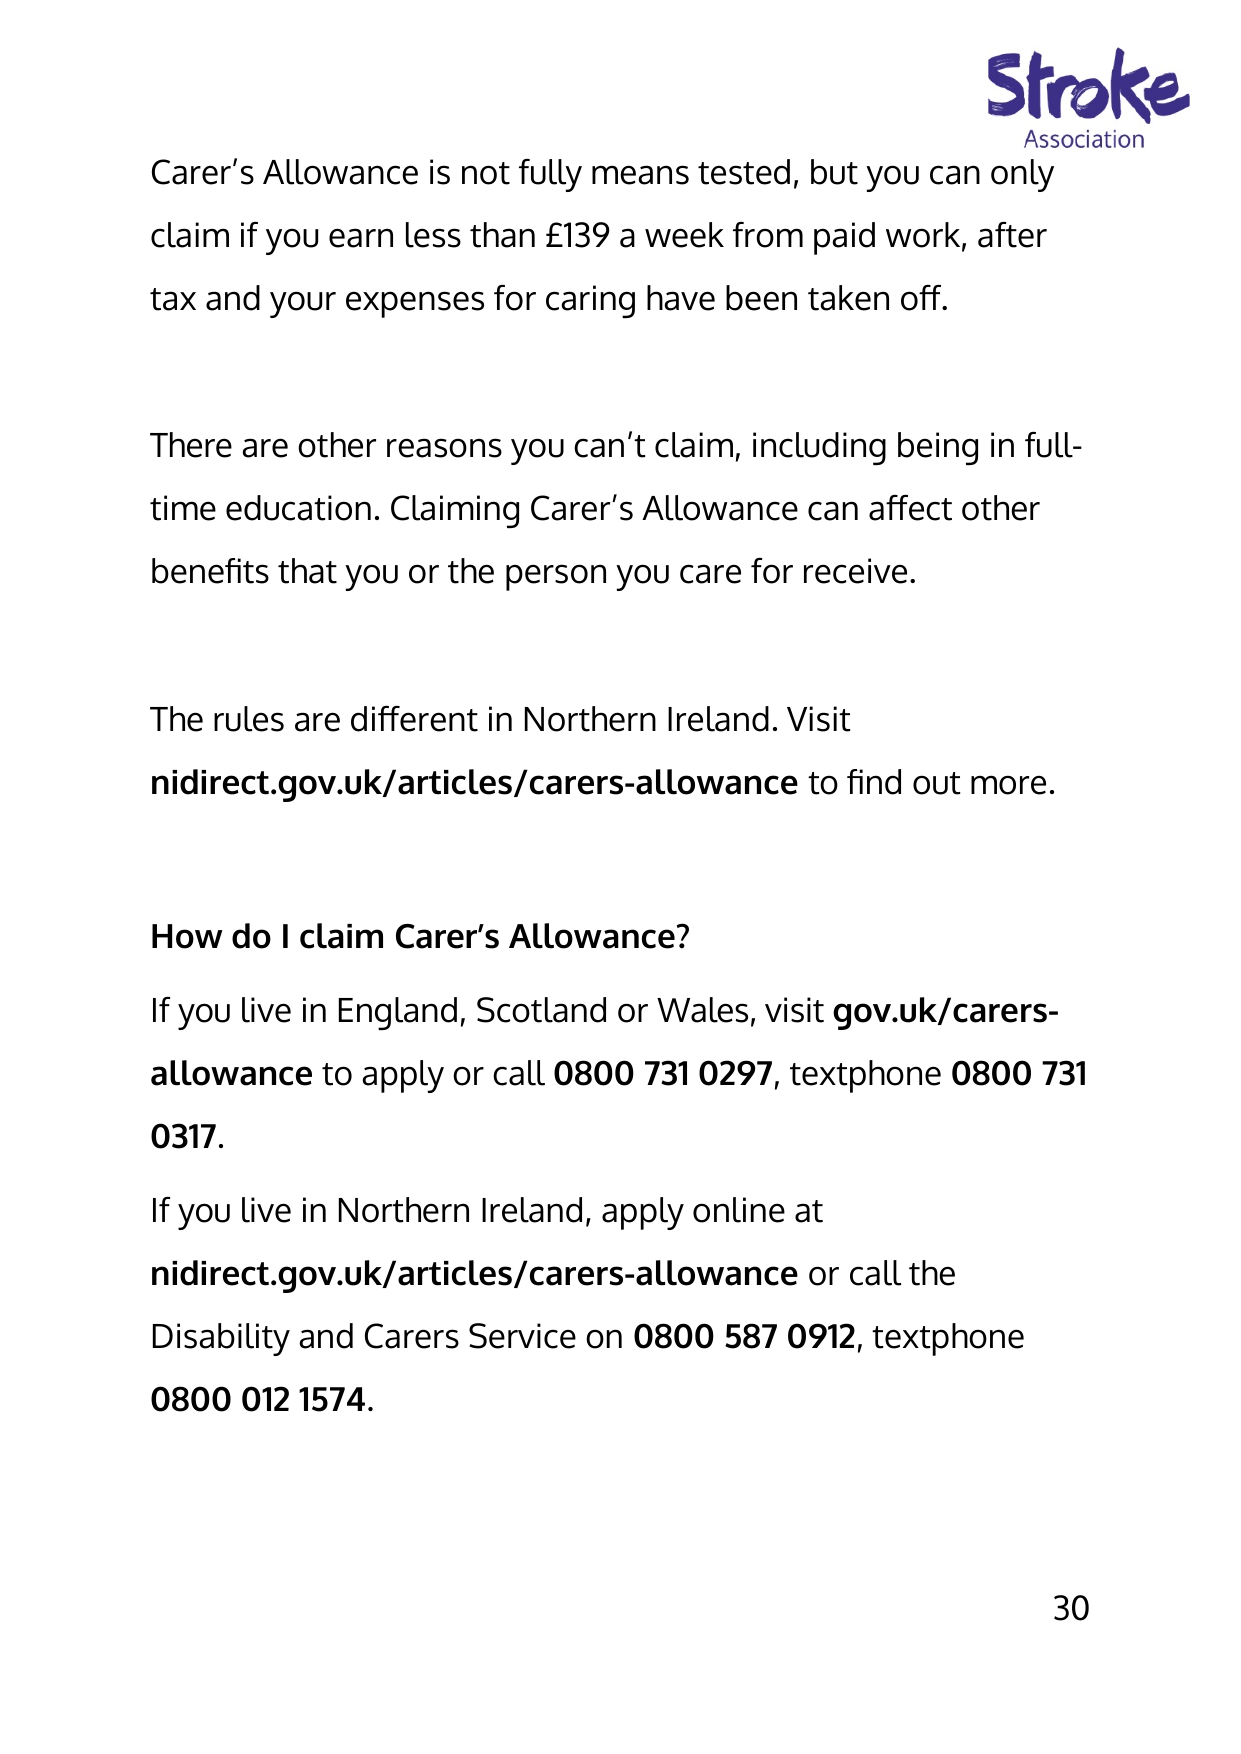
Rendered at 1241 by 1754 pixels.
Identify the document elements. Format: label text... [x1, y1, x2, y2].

text There are other reasons you can’t claim, including being in full-time education. Claiming Carer’s Allowance can affect other benefits that you or the person you care for receive. [150, 423, 1090, 592]
text The rules are different in Northern Ireland. Visit nidirect.gov.uk/articles/carers-allowance to find out more. [150, 697, 1090, 802]
text If you live in Northern Ireland, apply online at nidirect.gov.uk/articles/carers-allowance or call the Disability and Carers Service on 0800 587 0912, textphone 0800 012 1574. [150, 1188, 1090, 1419]
text Carer’s Allowance is not fully means tested, but you can only claim if you earn less than £139 a week from paid work, after tax and your expenses for caring have been taken off. [150, 150, 1090, 318]
picture [986, 46, 1189, 147]
subtitle How do I claim Carer’s Allowance? [150, 915, 1090, 957]
text If you live in England, Scotland or Wales, visit gov.uk/carers-allowance to apply or call 0800 731 0297, textphone 0800 731 0317. [150, 988, 1090, 1157]
